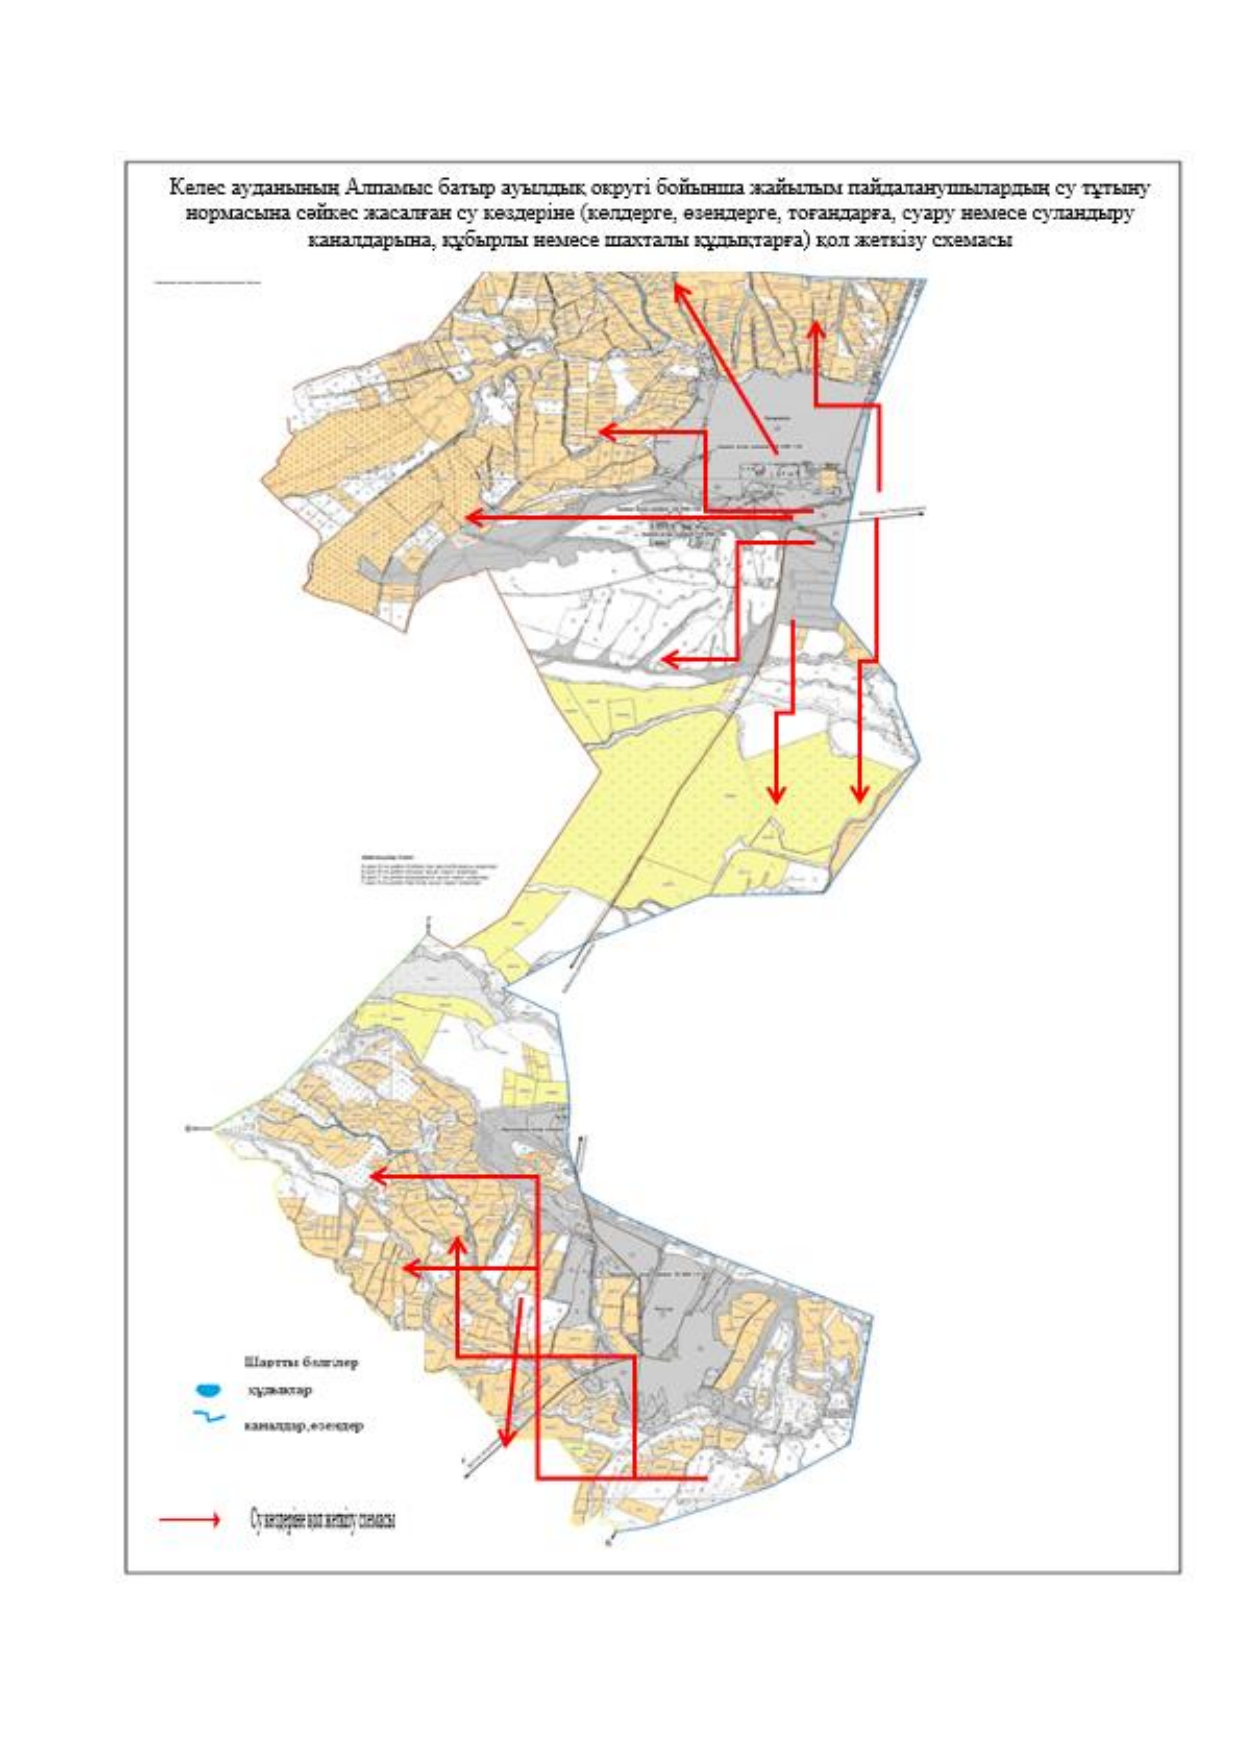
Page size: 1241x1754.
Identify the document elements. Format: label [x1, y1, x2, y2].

picture [112, 150, 1198, 1588]
